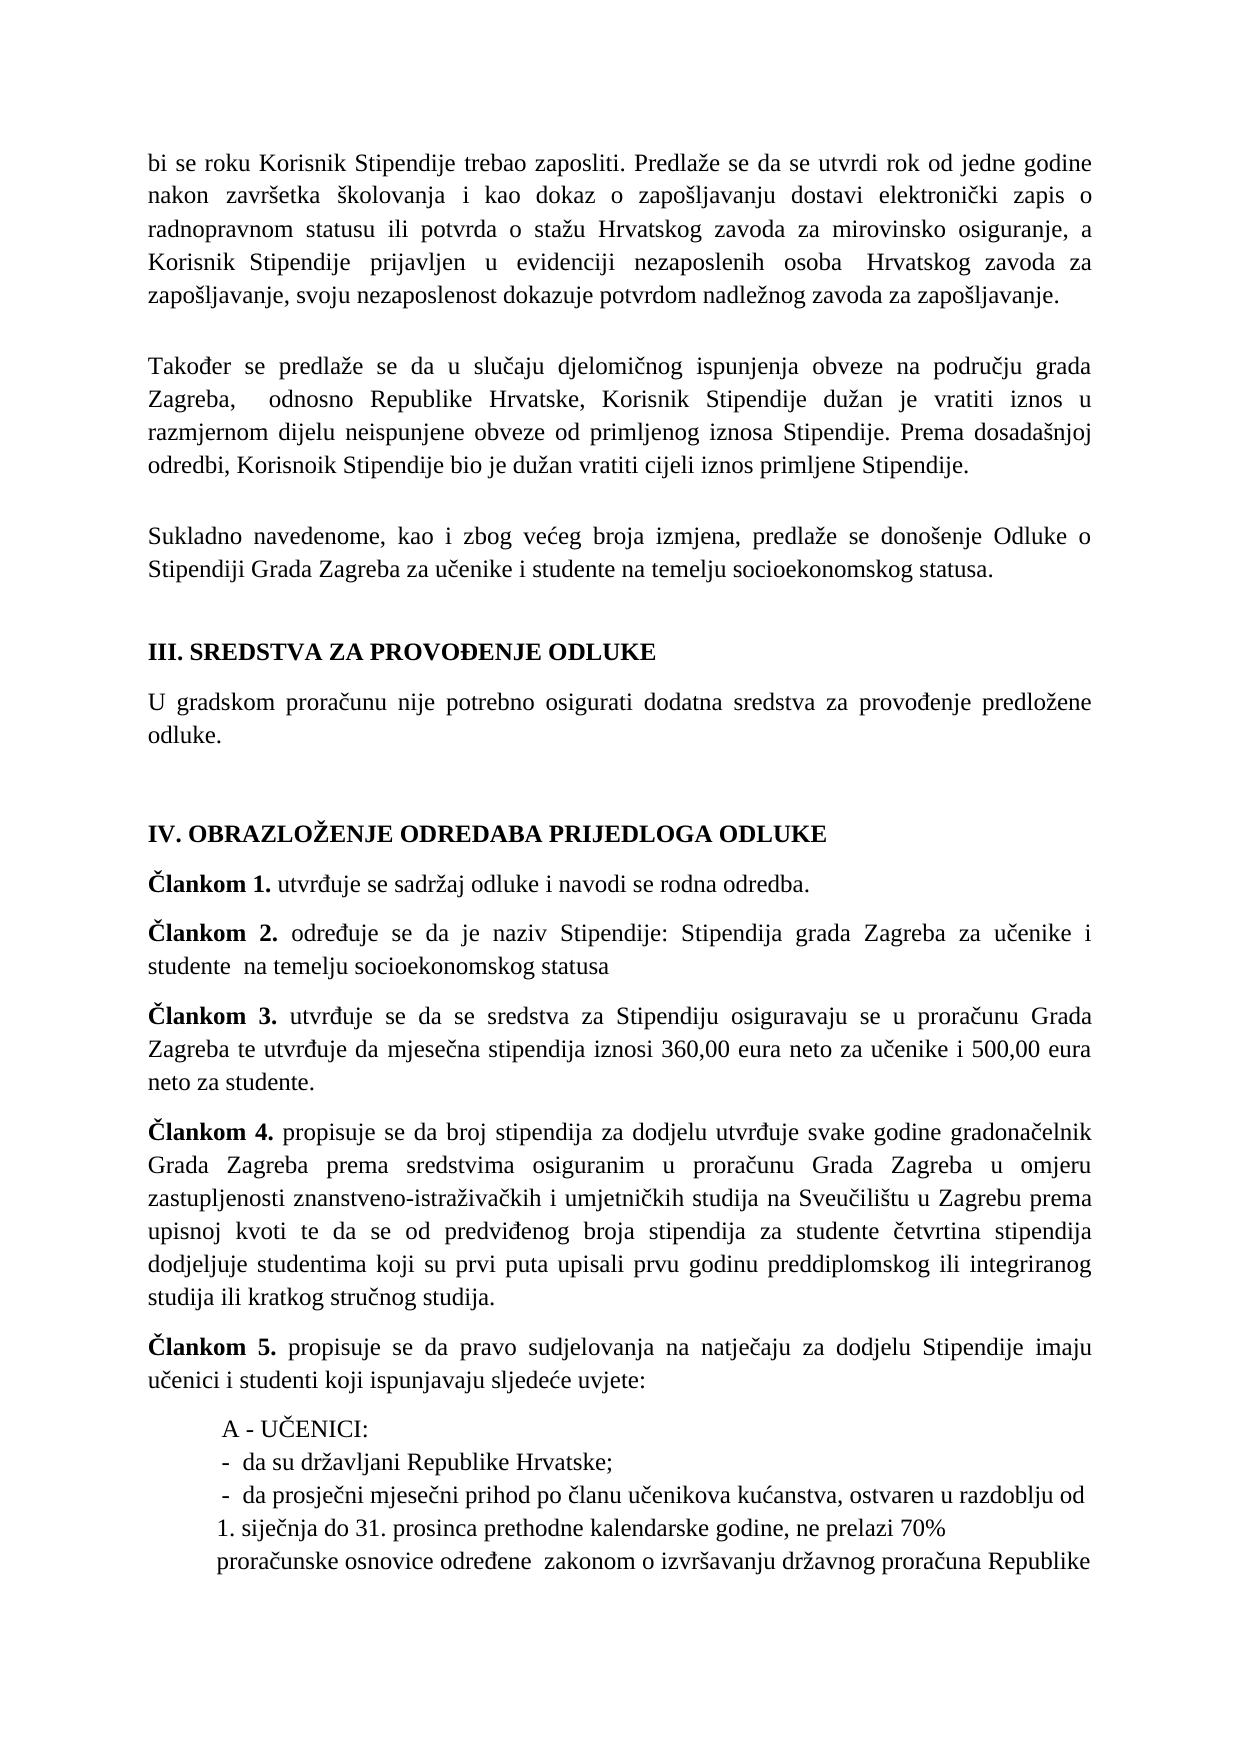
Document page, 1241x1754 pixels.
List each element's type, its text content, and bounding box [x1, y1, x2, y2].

text - da su državljani Republike Hrvatske; [221, 1447, 1093, 1476]
text IV. OBRAZLOŽENJE ODREDABA PRIJEDLOGA ODLUKE [148, 819, 1093, 848]
text - da prosječni mjesečni prihod po članu učenikova kućanstva, ostvaren u razdoblju od [148, 1480, 1093, 1509]
text U gradskom proračunu nije potrebno osigurati dodatna sredstva za provođenje predložene odluke. [148, 687, 1093, 748]
text proračunske osnovice određene zakonom o izvršavanju državnog proračuna Republike [148, 1546, 1093, 1575]
list Sukladno navedenome, kao i zbog većeg broja izmjena, predlaže se donošenje Odluke o Stipendiji Grada Zagreba za učenike i studente na temelju socioekonomskog statusa. [148, 521, 1093, 583]
text 1. siječnja do 31. prosinca prethodne kalendarske godine, ne prelazi 70% [148, 1513, 1093, 1542]
text Člankom 2. određuje se da je naziv Stipendije: Stipendija grada Zagreba za učenike i studente na temelju socioekonomskog statusa [148, 918, 1093, 980]
text Člankom 3. utvrđuje se da se sredstva za Stipendiju osiguravaju se u proračunu Grada Zagreba te utvrđuje da mjesečna stipendija iznosi 360,00 eura neto za učenike i 500,00 eura neto za studente. [148, 1001, 1093, 1096]
list Također se predlaže se da u slučaju djelomičnog ispunjenja obveze na području grada Zagreba, odnosno Republike Hrvatske, Korisnik Stipendije dužan je vratiti iznos u razmjernom dijelu neispunjene obveze od primljenog iznosa Stipendije. Prema dosadašnjoj odredbi, Korisnoik Stipendije bio je dužan vratiti cijeli iznos primljene Stipendije. [148, 351, 1093, 479]
text Člankom 5. propisuje se da pravo sudjelovanja na natječaju za dodjelu Stipendije imaju učenici i studenti koji ispunjavaju sljedeće uvjete: [148, 1332, 1093, 1393]
text Člankom 4. propisuje se da broj stipendija za dodjelu utvrđuje svake godine gradonačelnik Grada Zagreba prema sredstvima osiguranim u proračunu Grada Zagreba u omjeru zastupljenosti znanstveno-istraživačkih i umjetničkih studija na Sveučilištu u Zagrebu prema upisnoj kvoti te da se od predviđenog broja stipendija za studente četvrtina stipendija dodjeljuje studentima koji su prvi puta upisali prvu godinu preddiplomskog ili integriranog studija ili kratkog stručnog studija. [148, 1117, 1093, 1311]
text A - UČENICI: [148, 1414, 1093, 1443]
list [148, 148, 1093, 308]
text Člankom 1. utvrđuje se sadržaj odluke i navodi se rodna odredba. [148, 869, 1093, 897]
text III. SREDSTVA ZA PROVOĐENJE ODLUKE [148, 637, 1093, 666]
